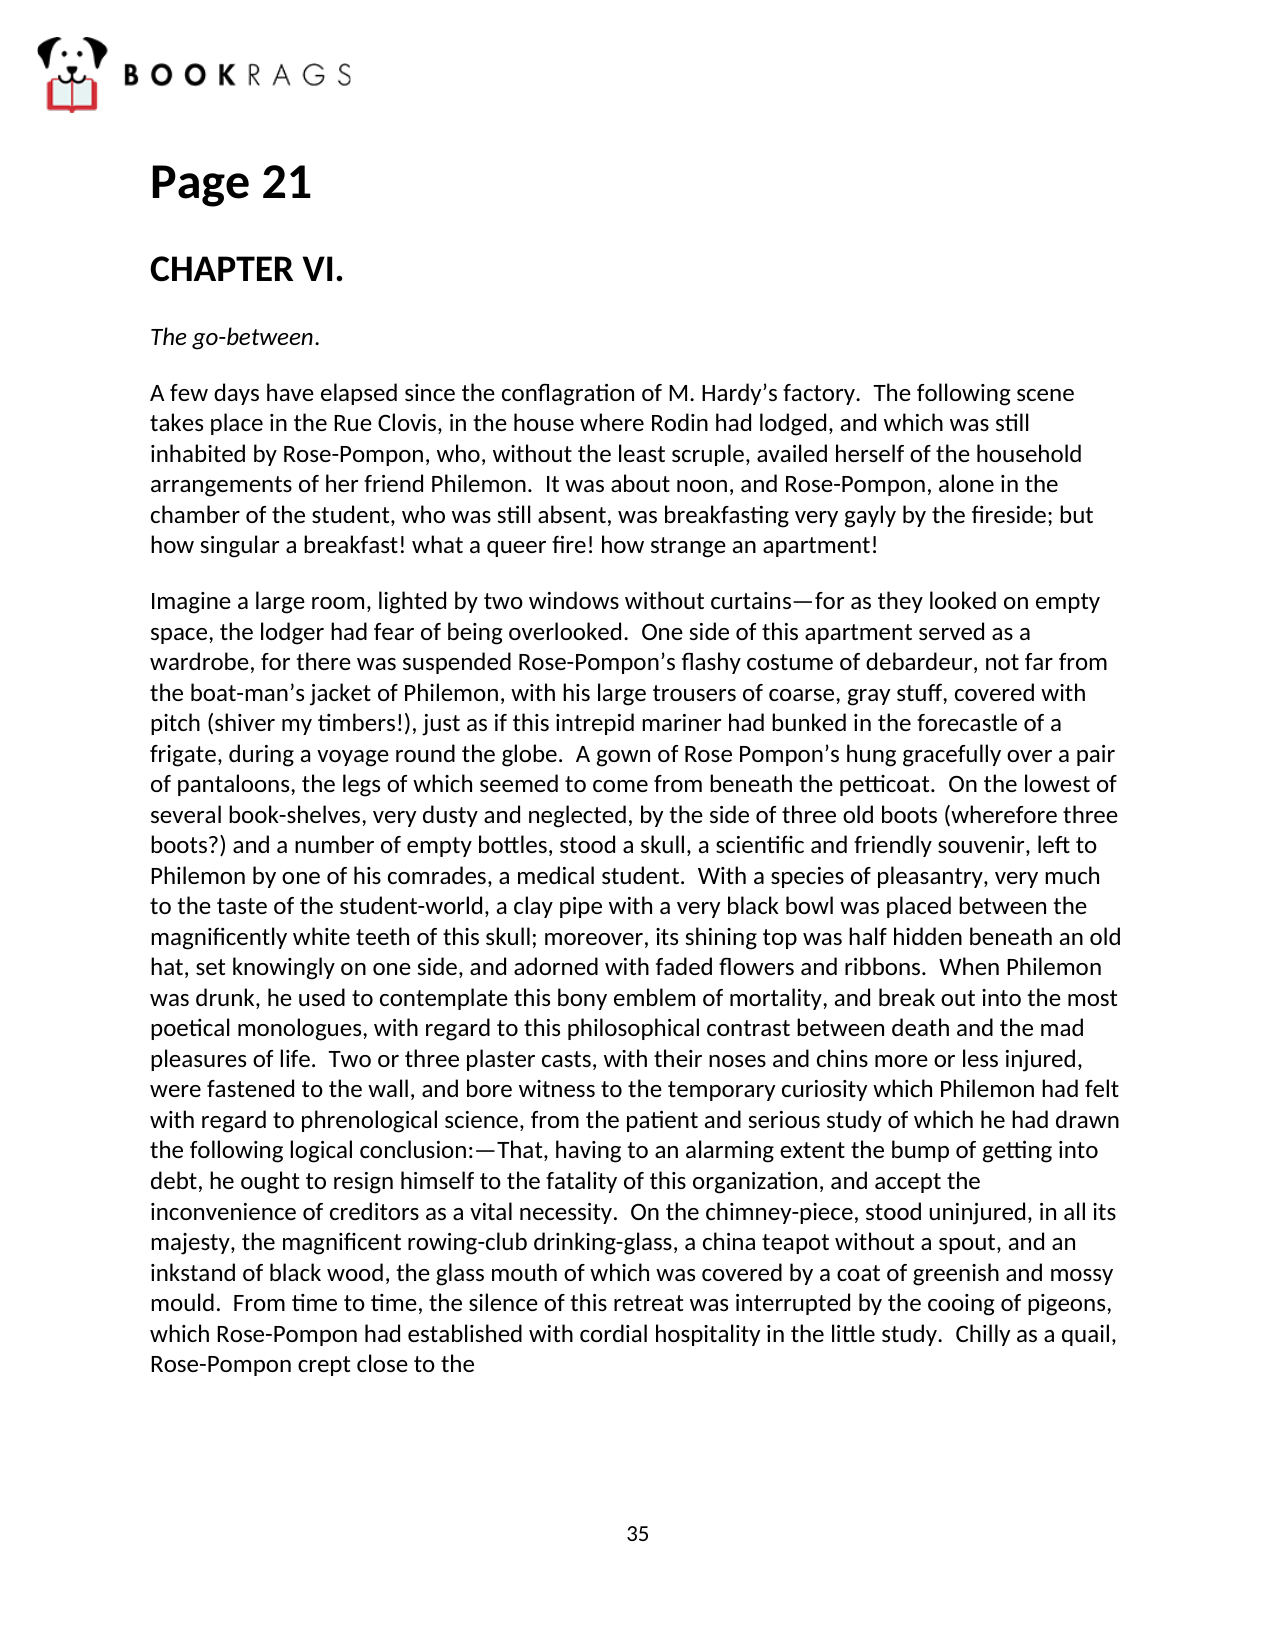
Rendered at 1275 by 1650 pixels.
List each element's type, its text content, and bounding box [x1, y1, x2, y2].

text Page 21 [150, 150, 1125, 211]
picture [37, 37, 351, 113]
text A few days have elapsed since the conflagration of M. Hardy’s factory. The following scene takes place in the Rue Clovis, in the house where Rodin had lodged, and which was still inhabited by Rose-Pompon, who, without the least scruple, availed herself of the household arrangements of her friend Philemon. It was about noon, and Rose-Pompon, alone in the chamber of the student, who was still absent, was breakfasting very gayly by the fireside; but how singular a breakfast! what a queer fire! how strange an apartment! [150, 377, 1125, 560]
text CHAPTER VI. [150, 244, 1125, 290]
text Imagine a large room, lighted by two windows without curtains—­for as they looked on empty space, the lodger had fear of being overlooked. One side of this apartment served as a wardrobe, for there was suspended Rose-Pompon’s flashy costume of debardeur, not far from the boat-man’s jacket of Philemon, with his large trousers of coarse, gray stuff, covered with pitch (shiver my timbers!), just as if this intrepid mariner had bunked in the forecastle of a frigate, during a voyage round the globe. A gown of Rose Pompon’s hung gracefully over a pair of pantaloons, the legs of which seemed to come from beneath the petticoat. On the lowest of several book-shelves, very dusty and neglected, by the side of three old boots (wherefore three boots?) and a number of empty bottles, stood a skull, a scientific and friendly souvenir, left to Philemon by one of his comrades, a medical student. With a species of pleasantry, very much to the taste of the student-world, a clay pipe with a very black bowl was placed between the magnificently white teeth of this skull; moreover, its shining top was half hidden beneath an old hat, set knowingly on one side, and adorned with faded flowers and ribbons. When Philemon was drunk, he used to contemplate this bony emblem of mortality, and break out into the most poetical monologues, with regard to this philosophical contrast between death and the mad pleasures of life. Two or three plaster casts, with their noses and chins more or less injured, were fastened to the wall, and bore witness to the temporary curiosity which Philemon had felt with regard to phrenological science, from the patient and serious study of which he had drawn the following logical conclusion:—­That, having to an alarming extent the bump of getting into debt, he ought to resign himself to the fatality of this organization, and accept the inconvenience of creditors as a vital necessity. On the chimney-piece, stood uninjured, in all its majesty, the magnificent rowing-club drinking-glass, a china teapot without a spout, and an inkstand of black wood, the glass mouth of which was covered by a coat of greenish and mossy mould. From time to time, the silence of this retreat was interrupted by the cooing of pigeons, which Rose-Pompon had established with cordial hospitality in the little study. Chilly as a quail, Rose-Pompon crept close to the [150, 585, 1125, 1379]
text The go-between. [150, 322, 1125, 352]
